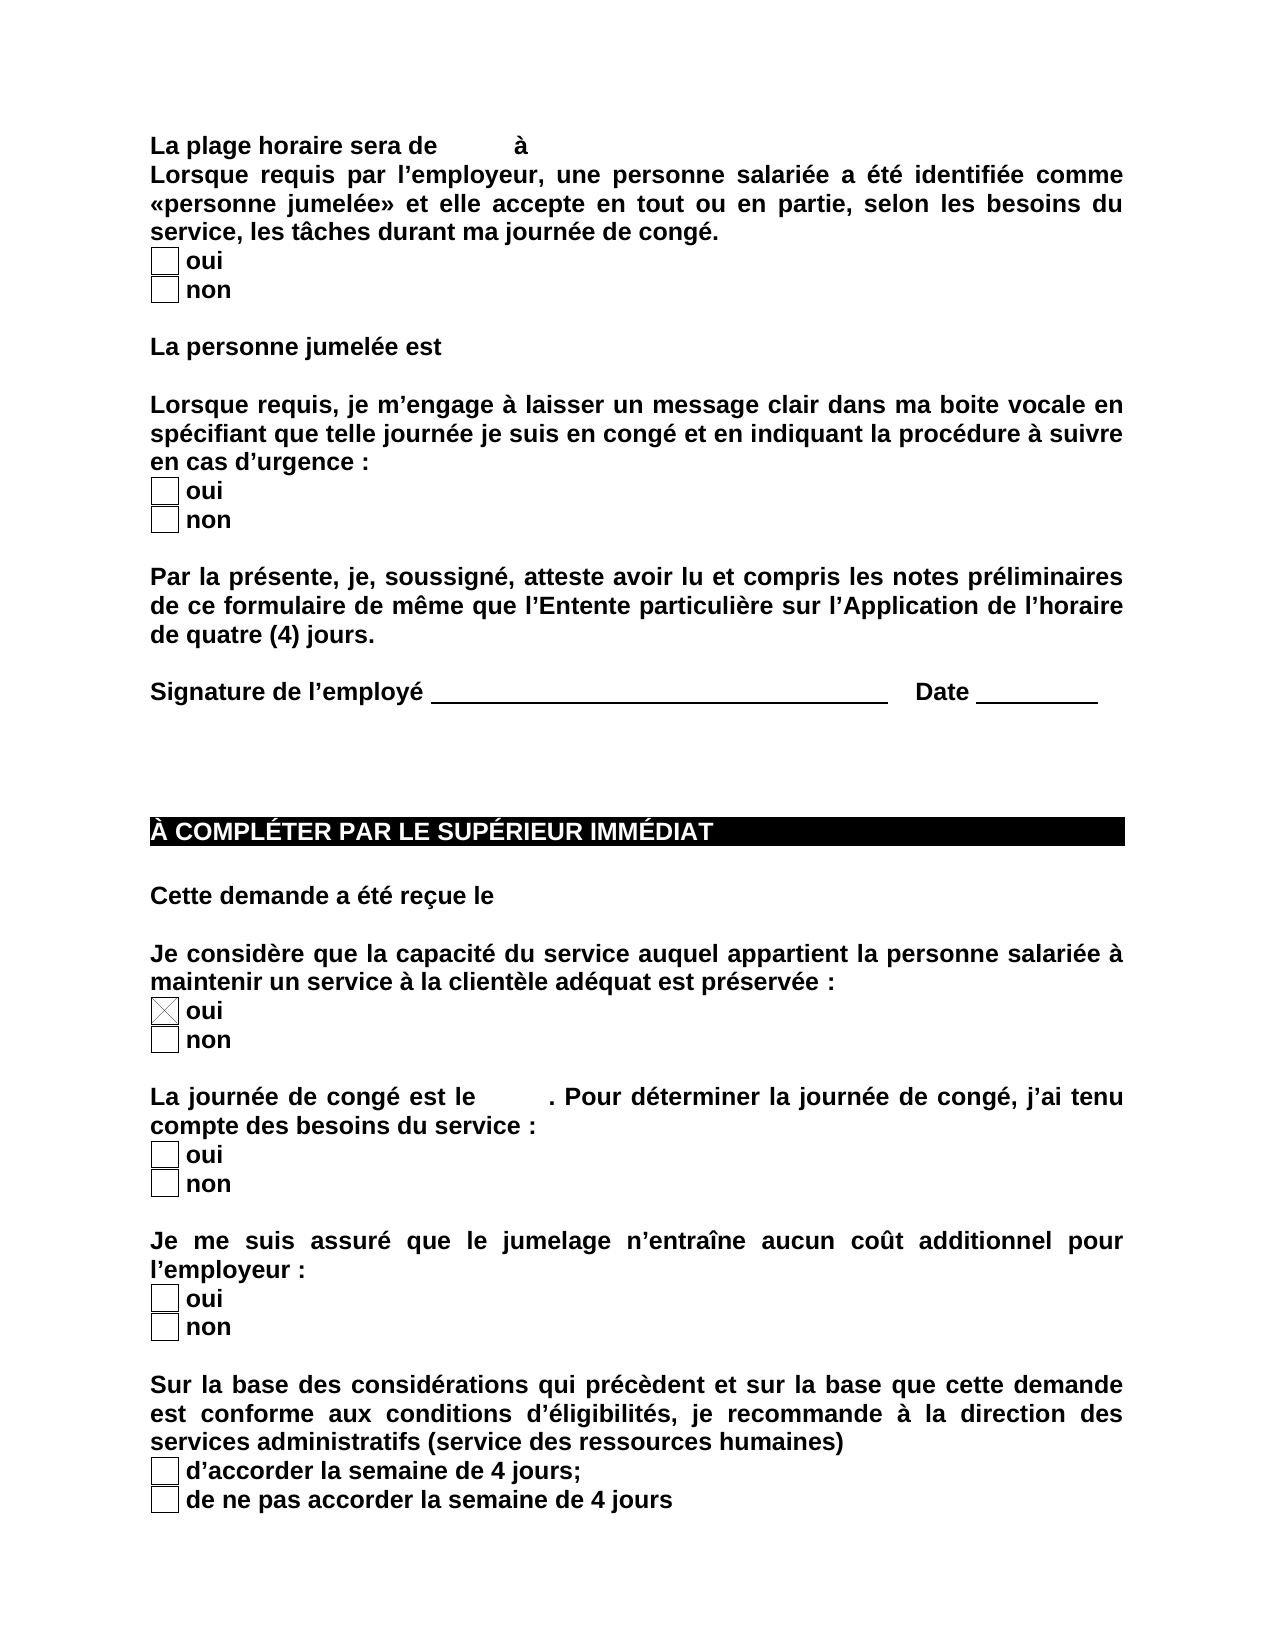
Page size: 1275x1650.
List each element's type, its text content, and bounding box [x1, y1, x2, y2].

text oui [150, 996, 1125, 1025]
text d’accorder la semaine de 4 jours; [150, 1456, 1125, 1485]
text Lorsque requis par l’employeur, une personne salariée a été identifiée comme «personne jumelée» et elle accepte en tout ou en partie, selon les besoins du service, les tâches durant ma journée de congé. [150, 160, 1125, 246]
text Lorsque requis, je m’engage à laisser un message clair dans ma boite vocale en spécifiant que telle journée je suis en congé et en indiquant la procédure à suivre en cas d’urgence : [150, 390, 1125, 476]
text Cette demande a été reçue le [150, 881, 1125, 910]
text non [150, 1025, 1125, 1053]
text oui [150, 1283, 1125, 1312]
text La plage horaire sera de à [150, 131, 1125, 160]
text À COMPLÉTER PAR LE SUPÉRIEUR IMMÉDIAT [150, 817, 1125, 846]
text Je me suis assuré que le jumelage n’entraîne aucun coût additionnel pour l’employeur : [150, 1226, 1125, 1283]
text oui [150, 246, 1125, 275]
text non [150, 505, 1125, 533]
text Je considère que la capacité du service auquel appartient la personne salariée à maintenir un service à la clientèle adéquat est préservée : [150, 938, 1125, 996]
text non [150, 1312, 1125, 1341]
text Signature de l’employé Date [150, 677, 1125, 735]
text de ne pas accorder la semaine de 4 jours [150, 1485, 1125, 1513]
text non [150, 275, 1125, 303]
text oui [150, 476, 1125, 505]
text Sur la base des considérations qui précèdent et sur la base que cette demande est conforme aux conditions d’éligibilités, je recommande à la direction des services administratifs (service des ressources humaines) [150, 1370, 1125, 1456]
text non [150, 1168, 1125, 1197]
text La journée de congé est le . Pour déterminer la journée de congé, j’ai tenu compte des besoins du service : [150, 1082, 1125, 1140]
text La personne jumelée est [150, 332, 1125, 361]
text oui [150, 1140, 1125, 1168]
text Par la présente, je, soussigné, atteste avoir lu et compris les notes préliminaires de ce formulaire de même que l’Entente particulière sur l’Application de l’horaire de quatre (4) jours. [150, 562, 1125, 648]
